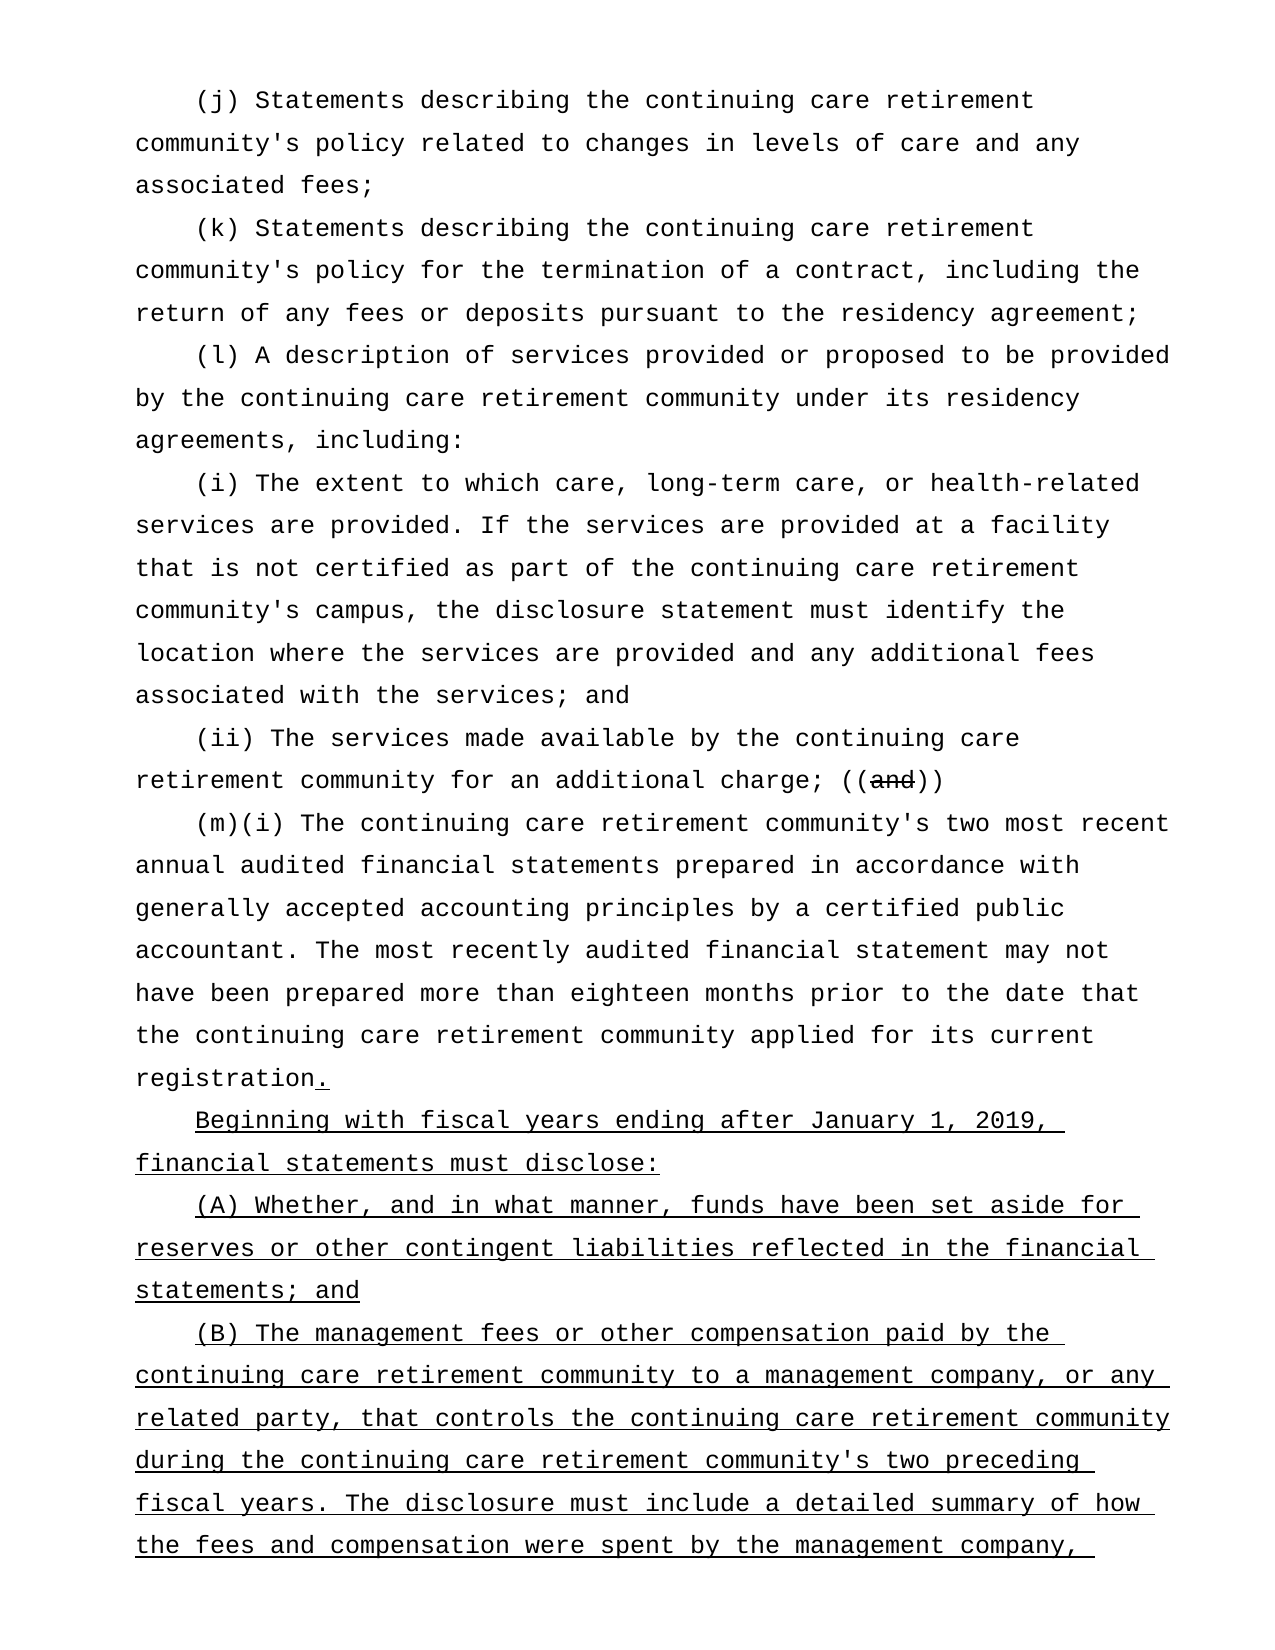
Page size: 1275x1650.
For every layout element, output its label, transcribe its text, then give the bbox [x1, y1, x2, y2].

text (i) The extent to which care, long-term care, or health-related services are provided. If the services are provided at a facility that is not certified as part of the continuing care retirement community's campus, the disclosure statement must identify the location where the services are provided and any additional fees associated with the services; and [135, 457, 1170, 712]
text (ii) The services made available by the continuing care retirement community for an additional charge; ((and)) [135, 712, 1170, 797]
text (A) Whether, and in what manner, funds have been set aside for reserves or other contingent liabilities reflected in the financial statements; and [135, 1180, 1170, 1307]
text (j) Statements describing the continuing care retirement community's policy related to changes in levels of care and any associated fees; [135, 75, 1170, 202]
text Beginning with fiscal years ending after January 1, 2019, financial statements must disclose: [135, 1095, 1170, 1180]
text (m)(i) The continuing care retirement community's two most recent annual audited financial statements prepared in accordance with generally accepted accounting principles by a certified public accountant. The most recently audited financial statement may not have been prepared more than eighteen months prior to the date that the continuing care retirement community applied for its current registration. [135, 797, 1170, 1095]
text (k) Statements describing the continuing care retirement community's policy for the termination of a contract, including the return of any fees or deposits pursuant to the residency agreement; [135, 202, 1170, 330]
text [135, 1430, 1170, 1562]
text (l) A description of services provided or proposed to be provided by the continuing care retirement community under its residency agreements, including: [135, 330, 1170, 457]
